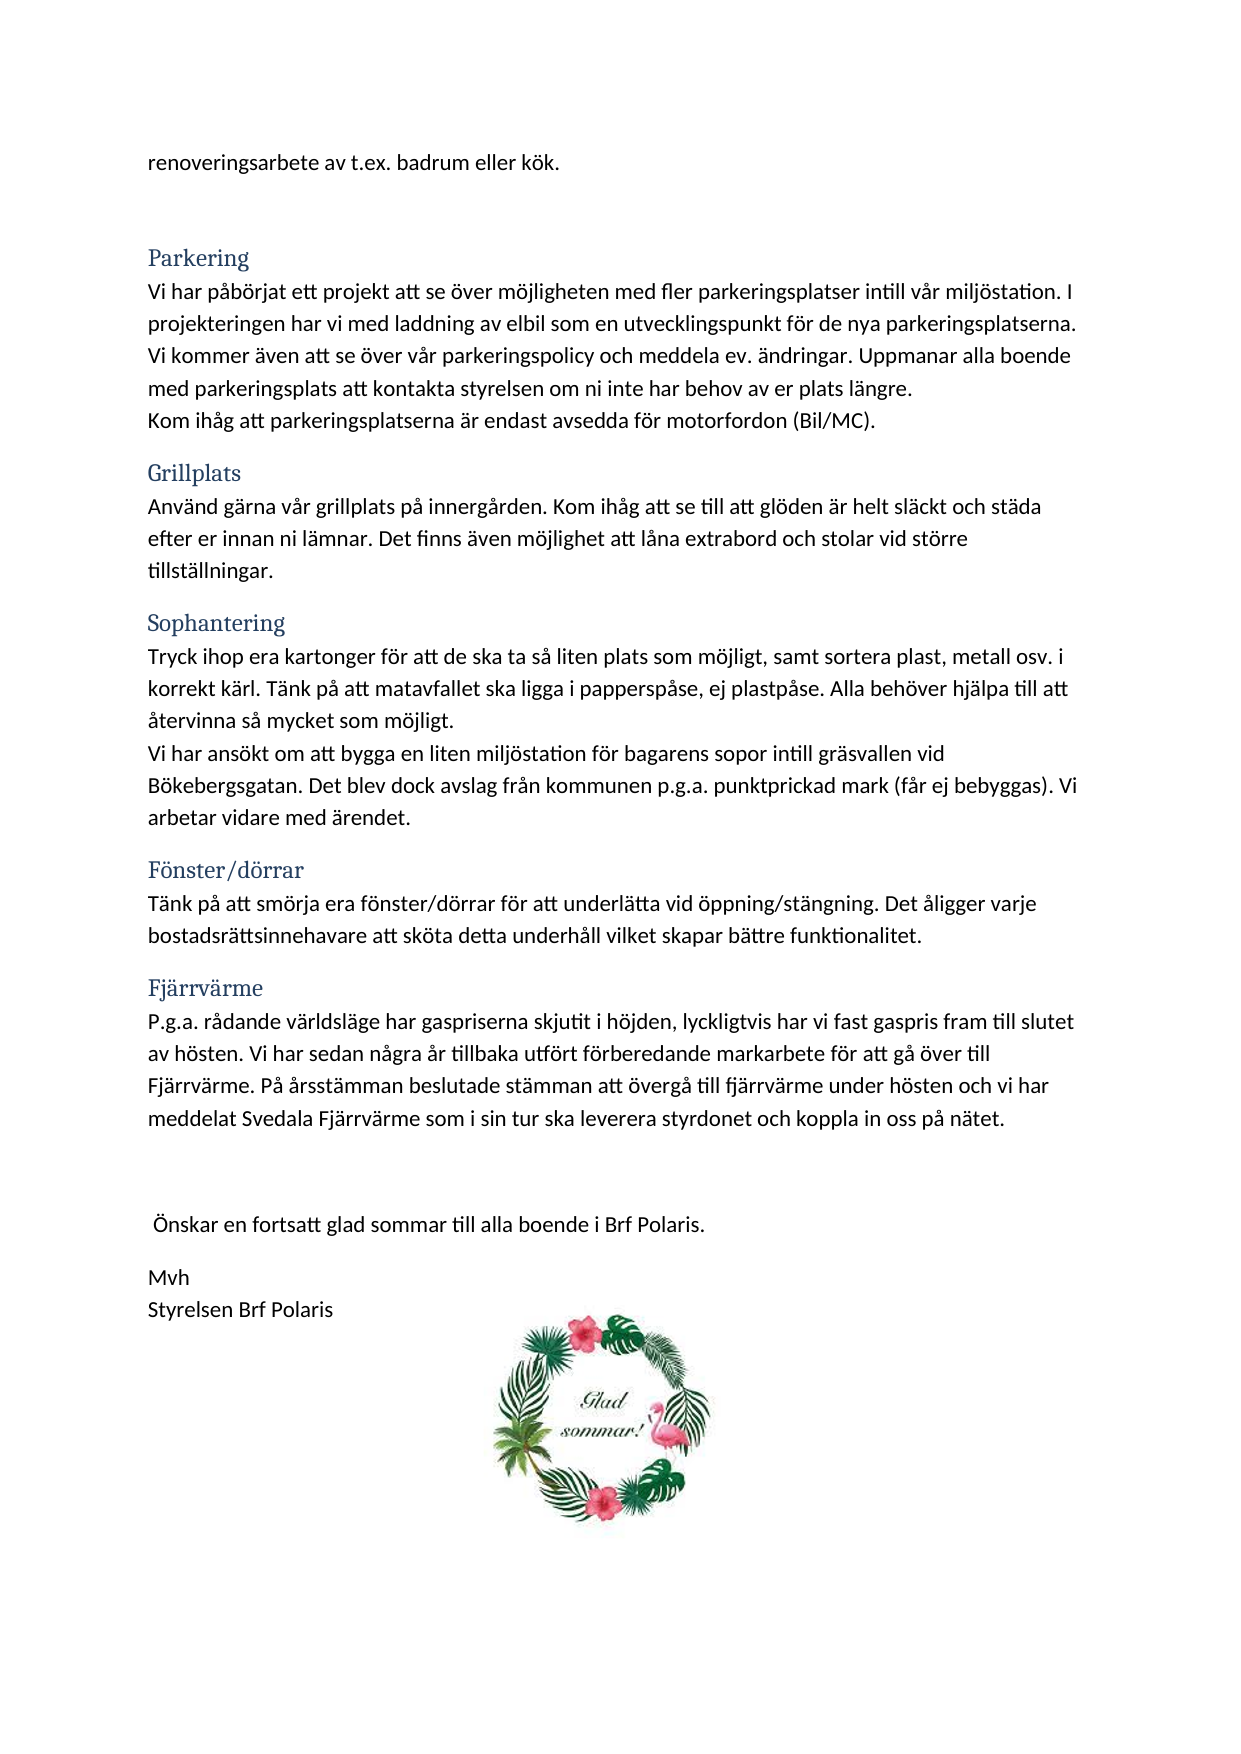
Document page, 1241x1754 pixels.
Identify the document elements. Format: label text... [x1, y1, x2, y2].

text Grillplats Använd gärna vår grillplats på innergården. Kom ihåg att se till att glöden är helt släckt och städa efter er innan ni lämnar. Det finns även möjlighet att låna extrabord och stolar vid större tillställningar. [148, 459, 1093, 584]
text Sophantering Tryck ihop era kartonger för att de ska ta så liten plats som möjligt, samt sortera plast, metall osv. i korrekt kärl. Tänk på att matavfallet ska ligga i papperspåse, ej plastpåse. Alla behöver hjälpa till att återvinna så mycket som möjligt. Vi har ansökt om att bygga en liten miljöstation för bagarens sopor intill gräsvallen vid Bökebergsgatan. Det blev dock avslag från kommunen p.g.a. punktprickad mark (får ej bebyggas). Vi arbetar vidare med ärendet. [148, 609, 1093, 831]
text Fönster/dörrar Tänk på att smörja era fönster/dörrar för att underlätta vid öppning/stängning. Det åligger varje bostadsrättsinnehavare att sköta detta underhåll vilket skapar bättre funktionalitet. [148, 856, 1093, 949]
picture [483, 1299, 721, 1546]
text Önskar en fortsatt glad sommar till alla boende i Brf Polaris. [148, 1210, 1093, 1238]
text Mvh Styrelsen Brf Polaris [148, 1263, 1093, 1323]
text Fjärrvärme P.g.a. rådande världsläge har gaspriserna skjutit i höjden, lyckligtvis har vi fast gaspris fram till slutet av hösten. Vi har sedan några år tillbaka utfört förberedande markarbete för att gå över till Fjärrvärme. På årsstämman beslutade stämman att övergå till fjärrvärme under hösten och vi har meddelat Svedala Fjärrvärme som i sin tur ska leverera styrdonet och koppla in oss på nätet. [148, 974, 1093, 1132]
